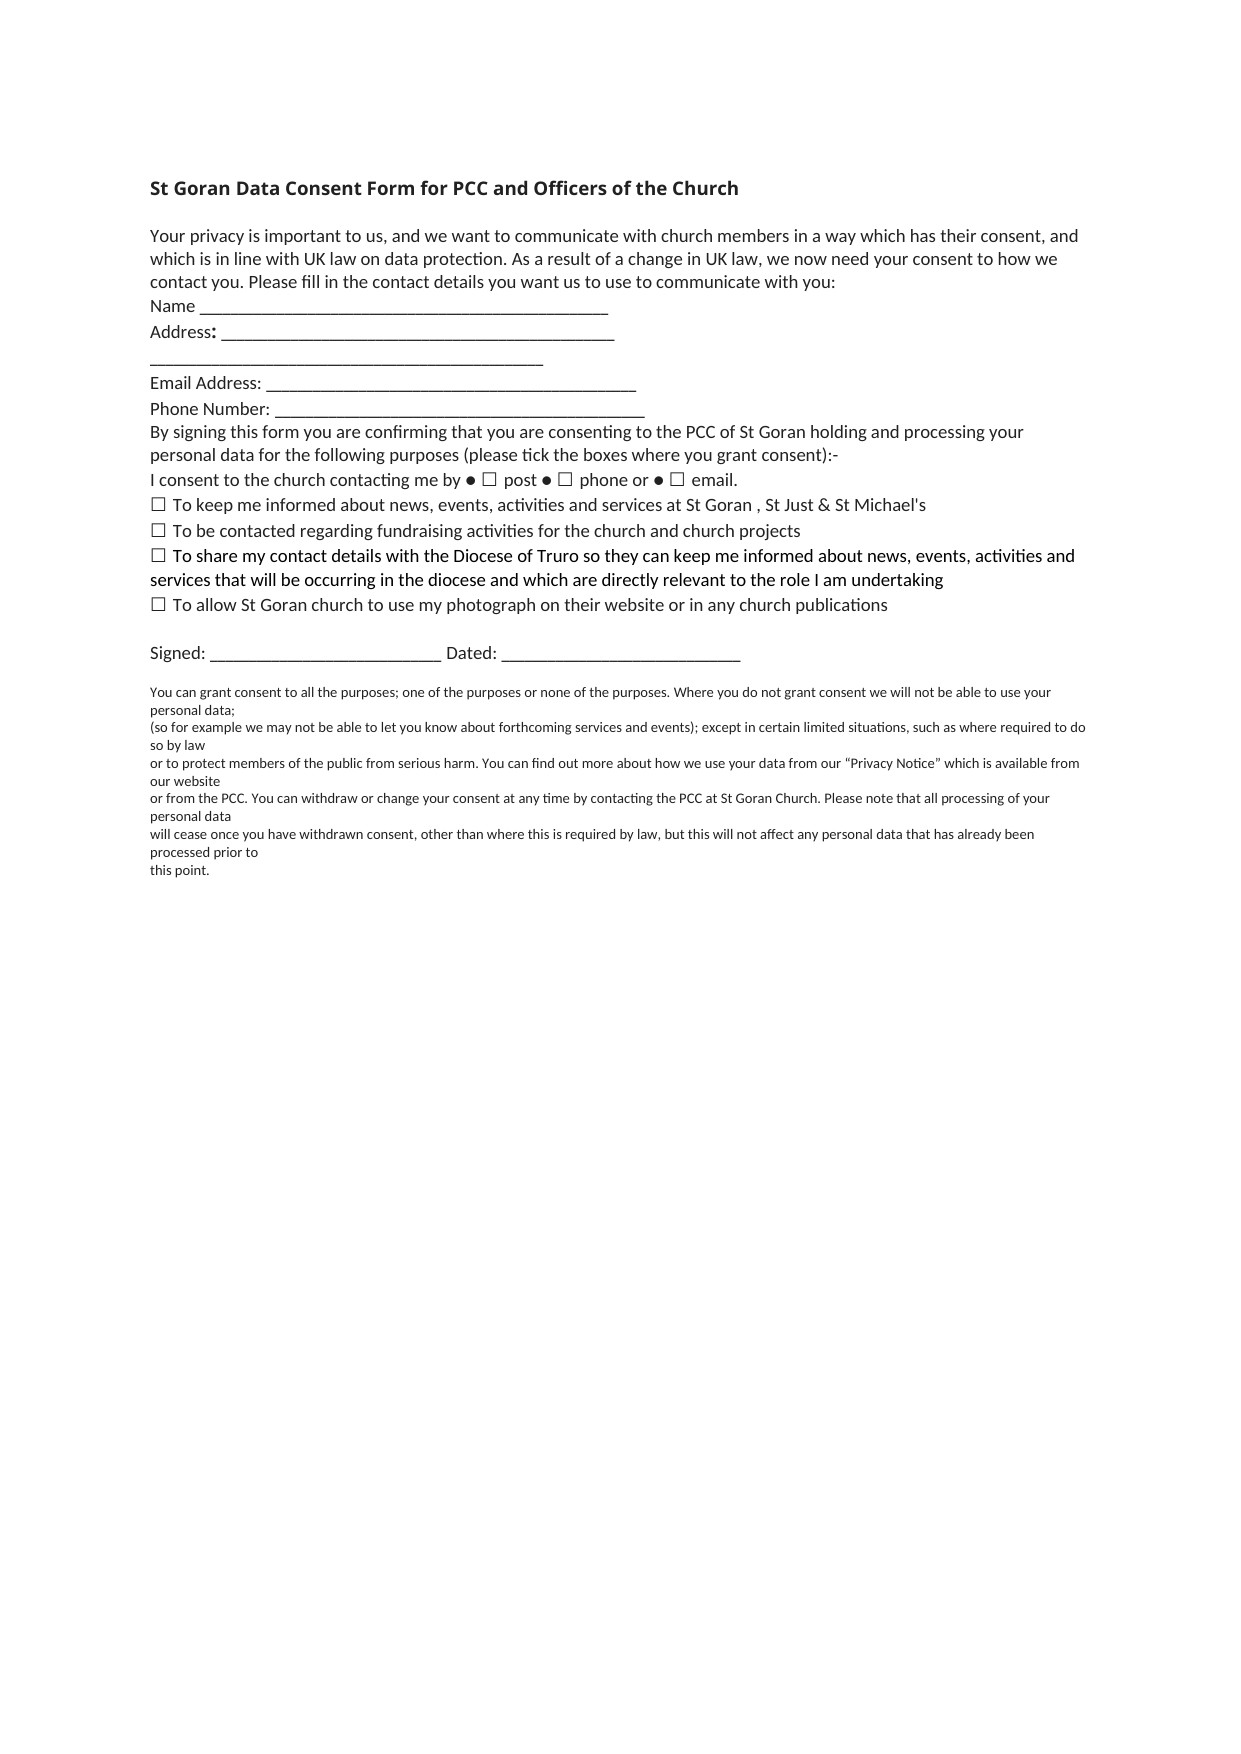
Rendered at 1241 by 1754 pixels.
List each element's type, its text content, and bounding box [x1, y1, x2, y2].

text ☐ To be contacted regarding fundraising activities for the church and church projects [150, 517, 1090, 543]
text or to protect members of the public from serious harm. You can find out more about how we use your data from our “Privacy Notice” which is available from our website [150, 754, 1090, 790]
text Your privacy is important to us, and we want to communicate with church members in a way which has their consent, and which is in line with UK law on data protection. As a result of a change in UK law, we now need your consent to how we contact you. Please fill in the contact details you want us to use to communicate with you: [150, 224, 1090, 293]
text ___________________________________________________ [150, 344, 1090, 369]
text will cease once you have withdrawn consent, other than where this is required by law, but this will not affect any personal data that has already been processed prior to [150, 825, 1090, 861]
text Phone Number: ________________________________________________ [150, 395, 1090, 420]
text Signed: ______________________________ Dated: _______________________________ [150, 639, 1090, 665]
text ☐ To allow St Goran church to use my photograph on their website or in any church publications [150, 591, 1090, 617]
text ☐ To keep me informed about news, events, activities and services at St Goran , St Just & St Michael's [150, 492, 1090, 517]
text or from the PCC. You can withdraw or change your consent at any time by contacting the PCC at St Goran Church. Please note that all processing of your personal data [150, 790, 1090, 825]
text St Goran Data Consent Form for PCC and Officers of the Church [150, 176, 1090, 201]
text Email Address: ________________________________________________ [150, 369, 1090, 395]
text By signing this form you are confirming that you are consenting to the PCC of St Goran holding and processing your personal data for the following purposes (please tick the boxes where you grant consent):- [150, 420, 1090, 466]
text ☐ To share my contact details with the Diocese of Truro so they can keep me informed about news, events, activities and services that will be occurring in the diocese and which are directly relevant to the role I am undertaking [150, 543, 1090, 591]
text You can grant consent to all the purposes; one of the purposes or none of the purposes. Where you do not grant consent we will not be able to use your personal data; [150, 683, 1090, 718]
text I consent to the church contacting me by ● ☐ post ● ☐ phone or ● ☐ email. [150, 466, 1090, 492]
text this point. [150, 861, 1090, 879]
text (so for example we may not be able to let you know about forthcoming services and events); except in certain limited situations, such as where required to do so by law [150, 718, 1090, 754]
text Name _____________________________________________________ [150, 293, 1090, 318]
text Address: ___________________________________________________ [150, 318, 1090, 344]
